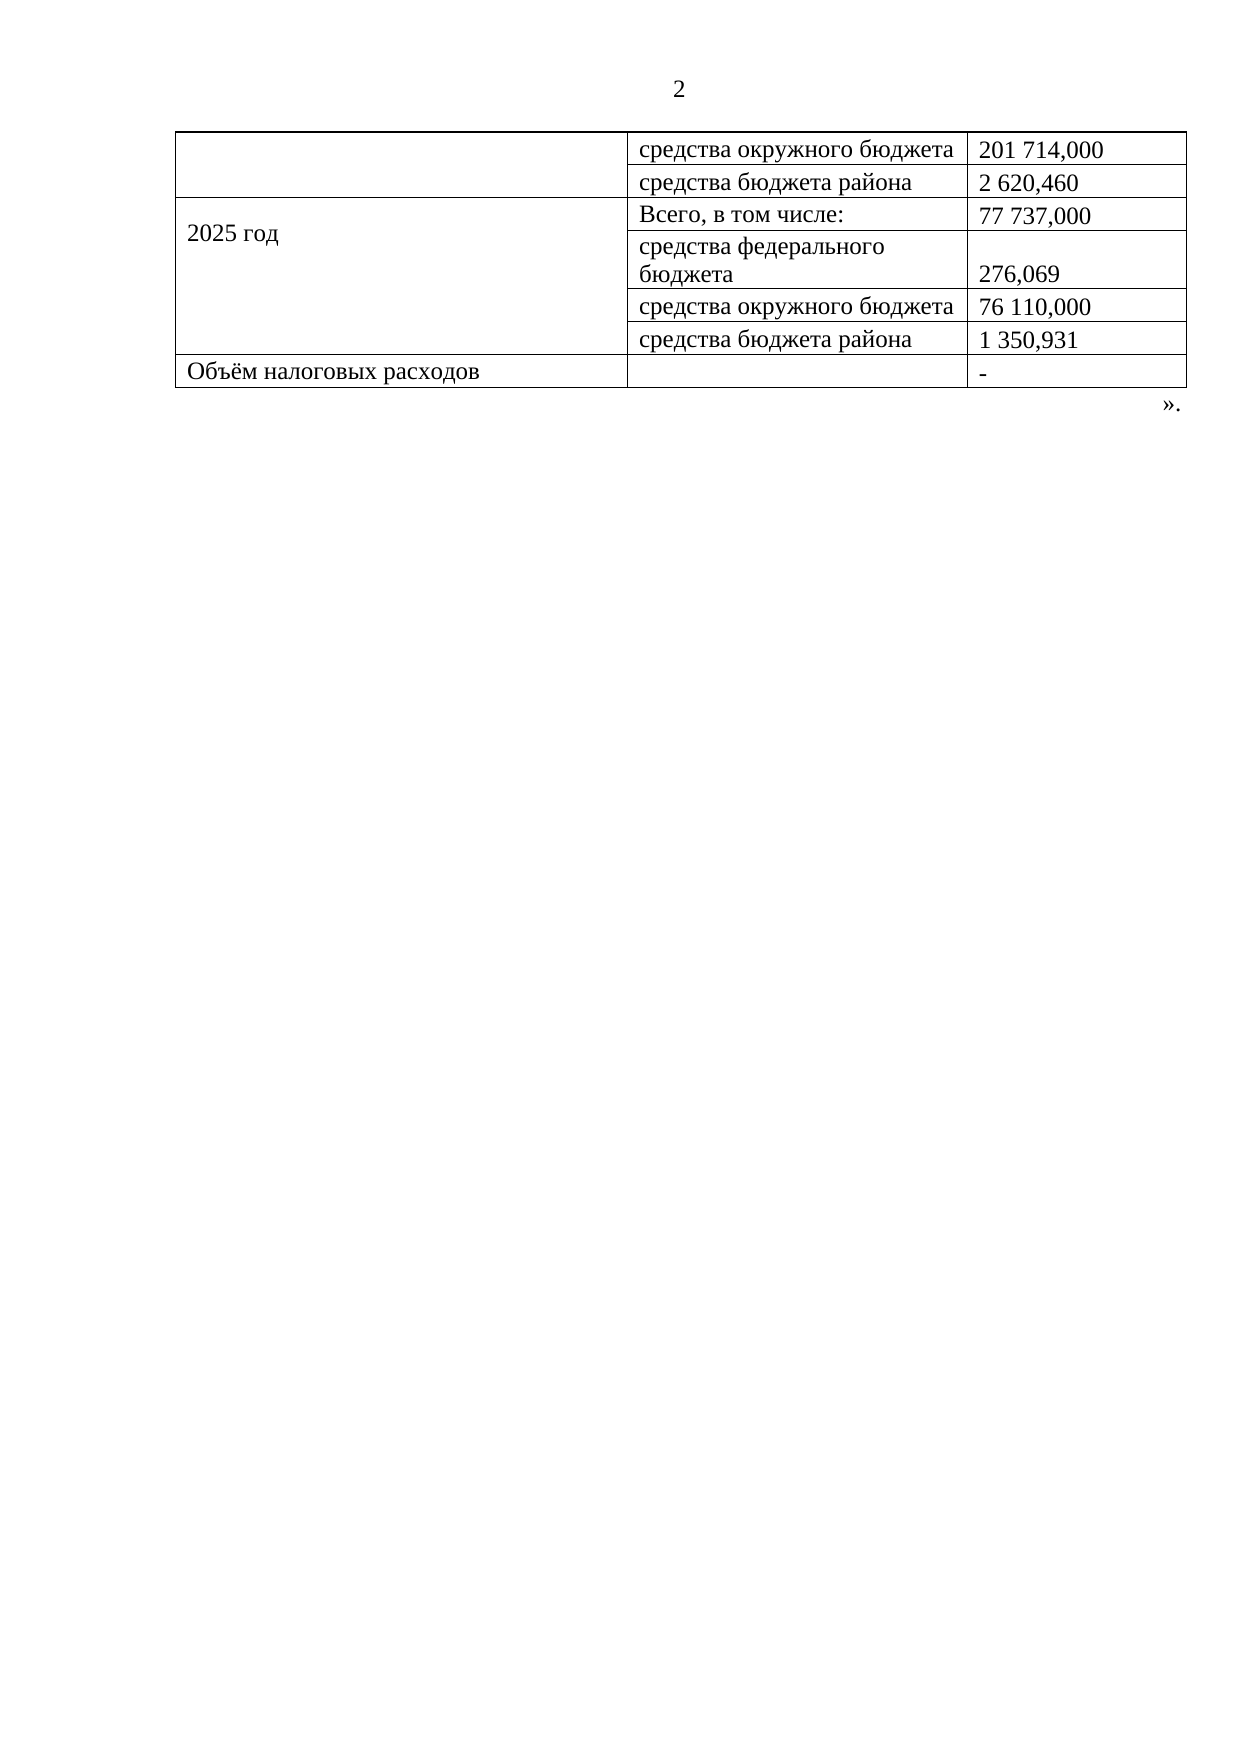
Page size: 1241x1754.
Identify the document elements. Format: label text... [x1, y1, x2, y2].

table_cell 2 620,460 [968, 165, 1186, 197]
table_cell средства федерального бюджета [628, 231, 967, 288]
text ». [177, 388, 1181, 417]
table_cell [628, 355, 967, 387]
table_cell 2025 год [176, 198, 627, 354]
table_cell Всего, в том числе: [628, 198, 967, 230]
table_cell 201 714,000 [968, 133, 1186, 164]
table_cell средства окружного бюджета [628, 289, 967, 321]
table_cell 76 110,000 [968, 289, 1186, 321]
table_cell средства окружного бюджета [628, 133, 967, 164]
table_cell - [968, 355, 1186, 387]
table_cell 276,069 [968, 231, 1186, 288]
table_cell 1 350,931 [968, 322, 1186, 354]
table_cell 77 737,000 [968, 198, 1186, 230]
table_cell средства бюджета района [628, 165, 967, 197]
table_cell Объём налоговых расходов [176, 355, 627, 387]
table_cell средства бюджета района [628, 322, 967, 354]
